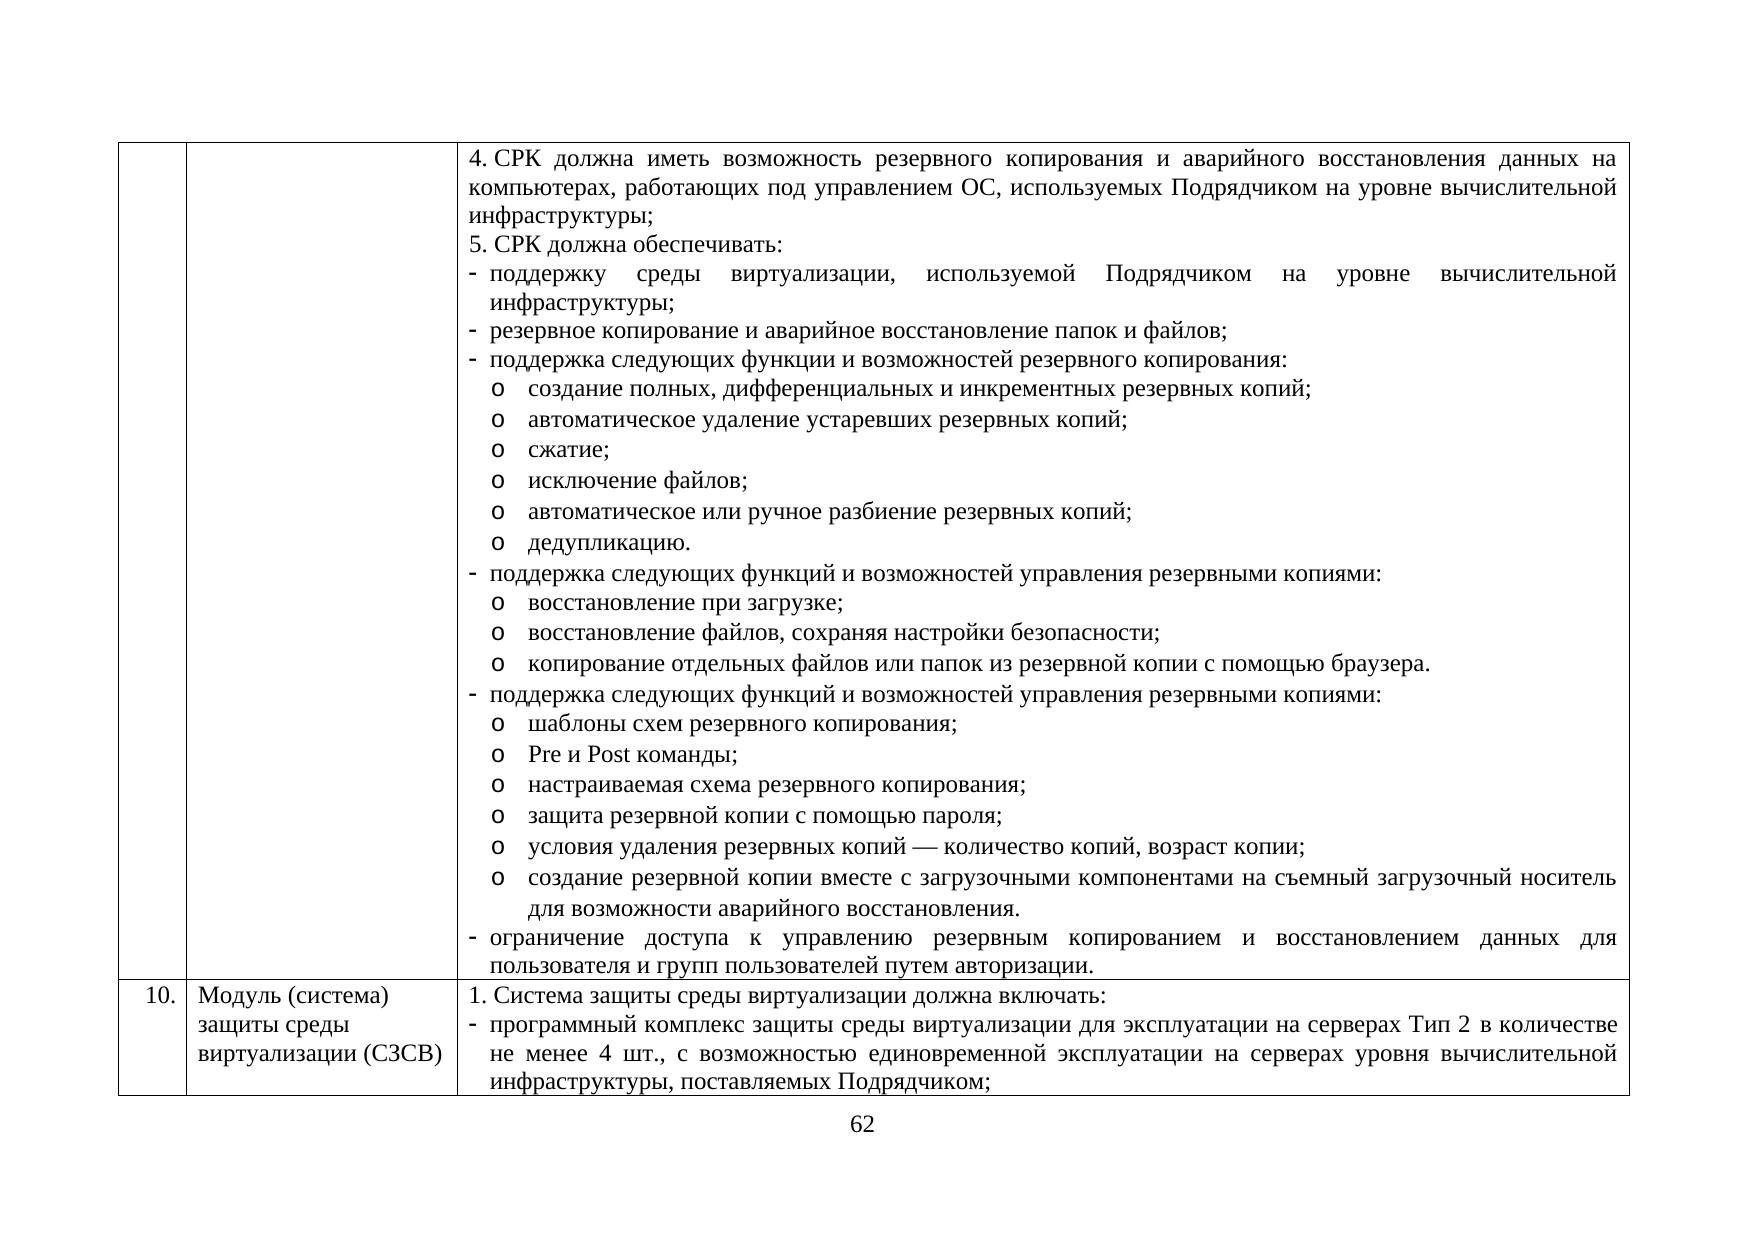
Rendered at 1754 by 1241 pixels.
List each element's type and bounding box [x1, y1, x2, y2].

table_cell [119, 143, 186, 979]
table_cell [187, 980, 457, 1095]
table_cell [187, 143, 457, 979]
table_cell [458, 980, 1629, 1095]
table_cell [458, 143, 1629, 979]
table_cell [119, 980, 186, 1095]
